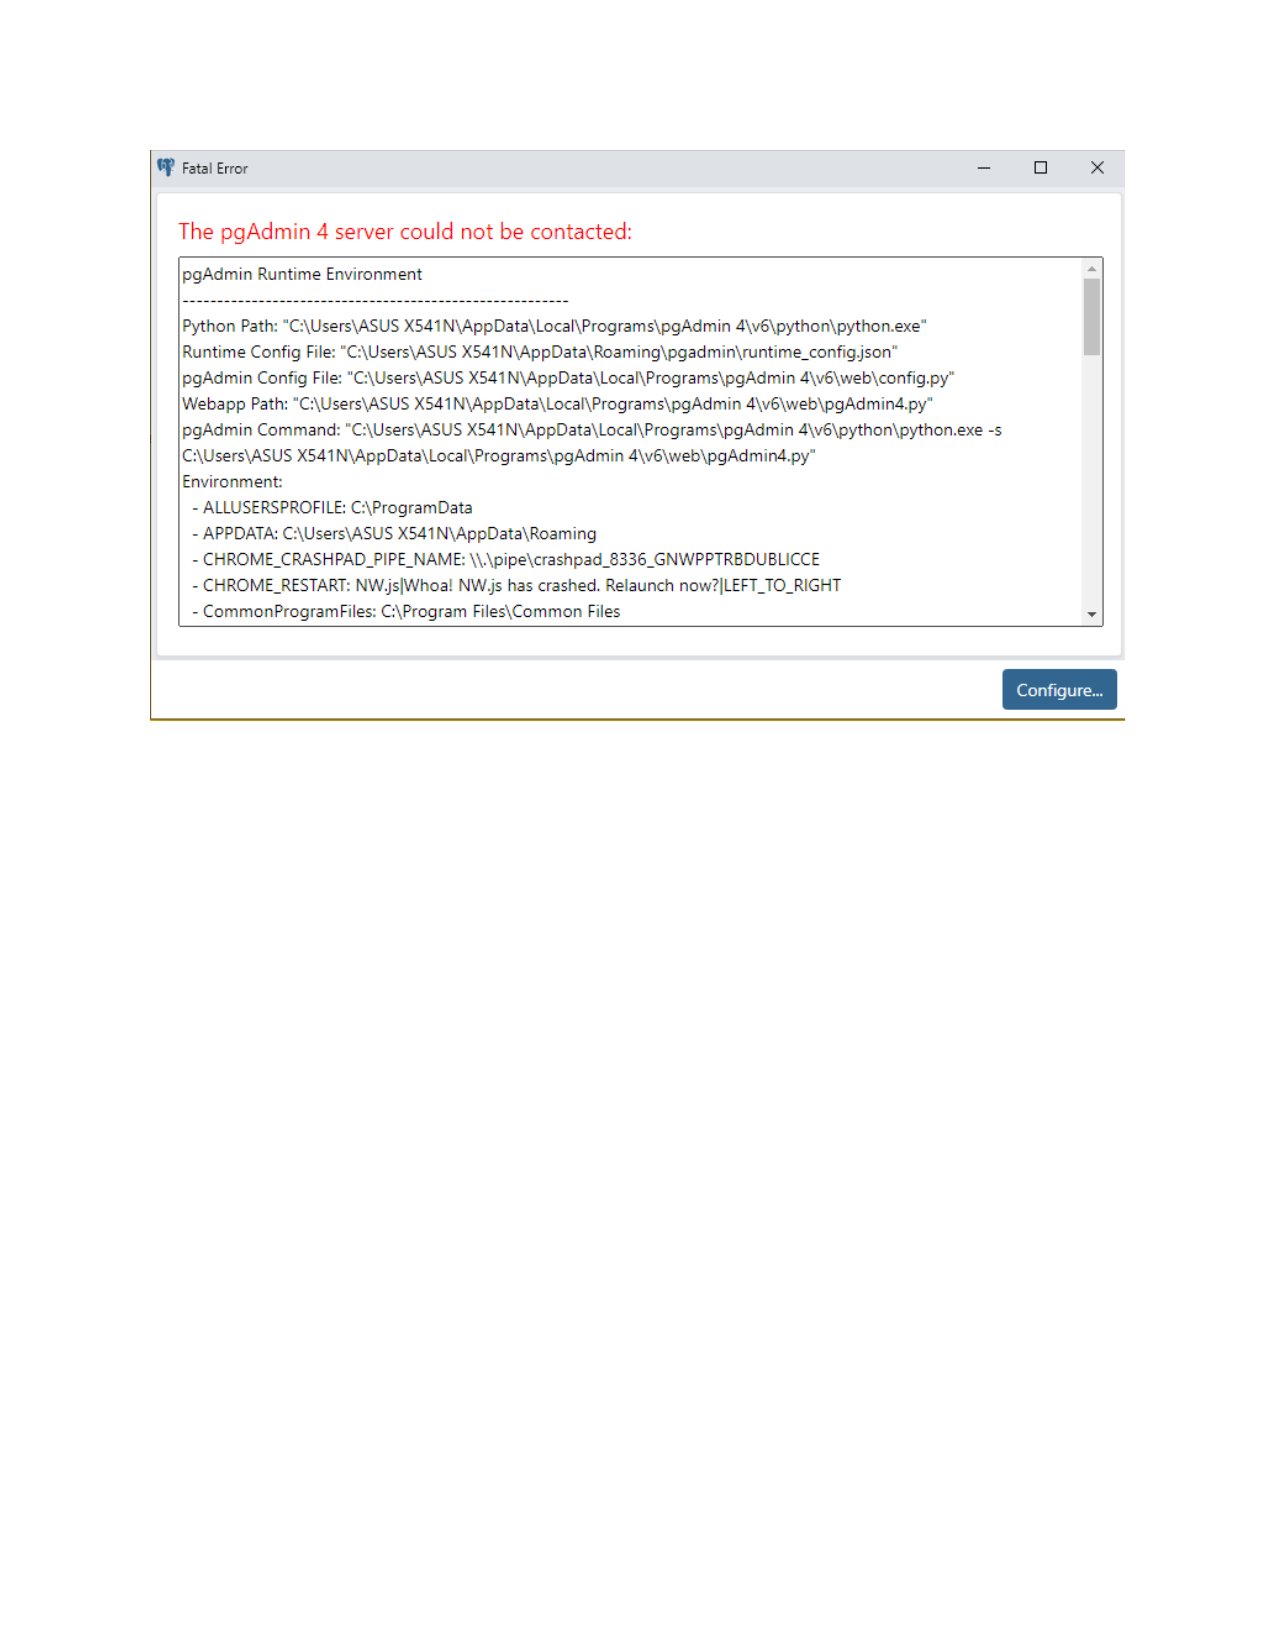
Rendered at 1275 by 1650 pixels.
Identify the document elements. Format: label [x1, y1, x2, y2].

picture [150, 150, 1125, 721]
